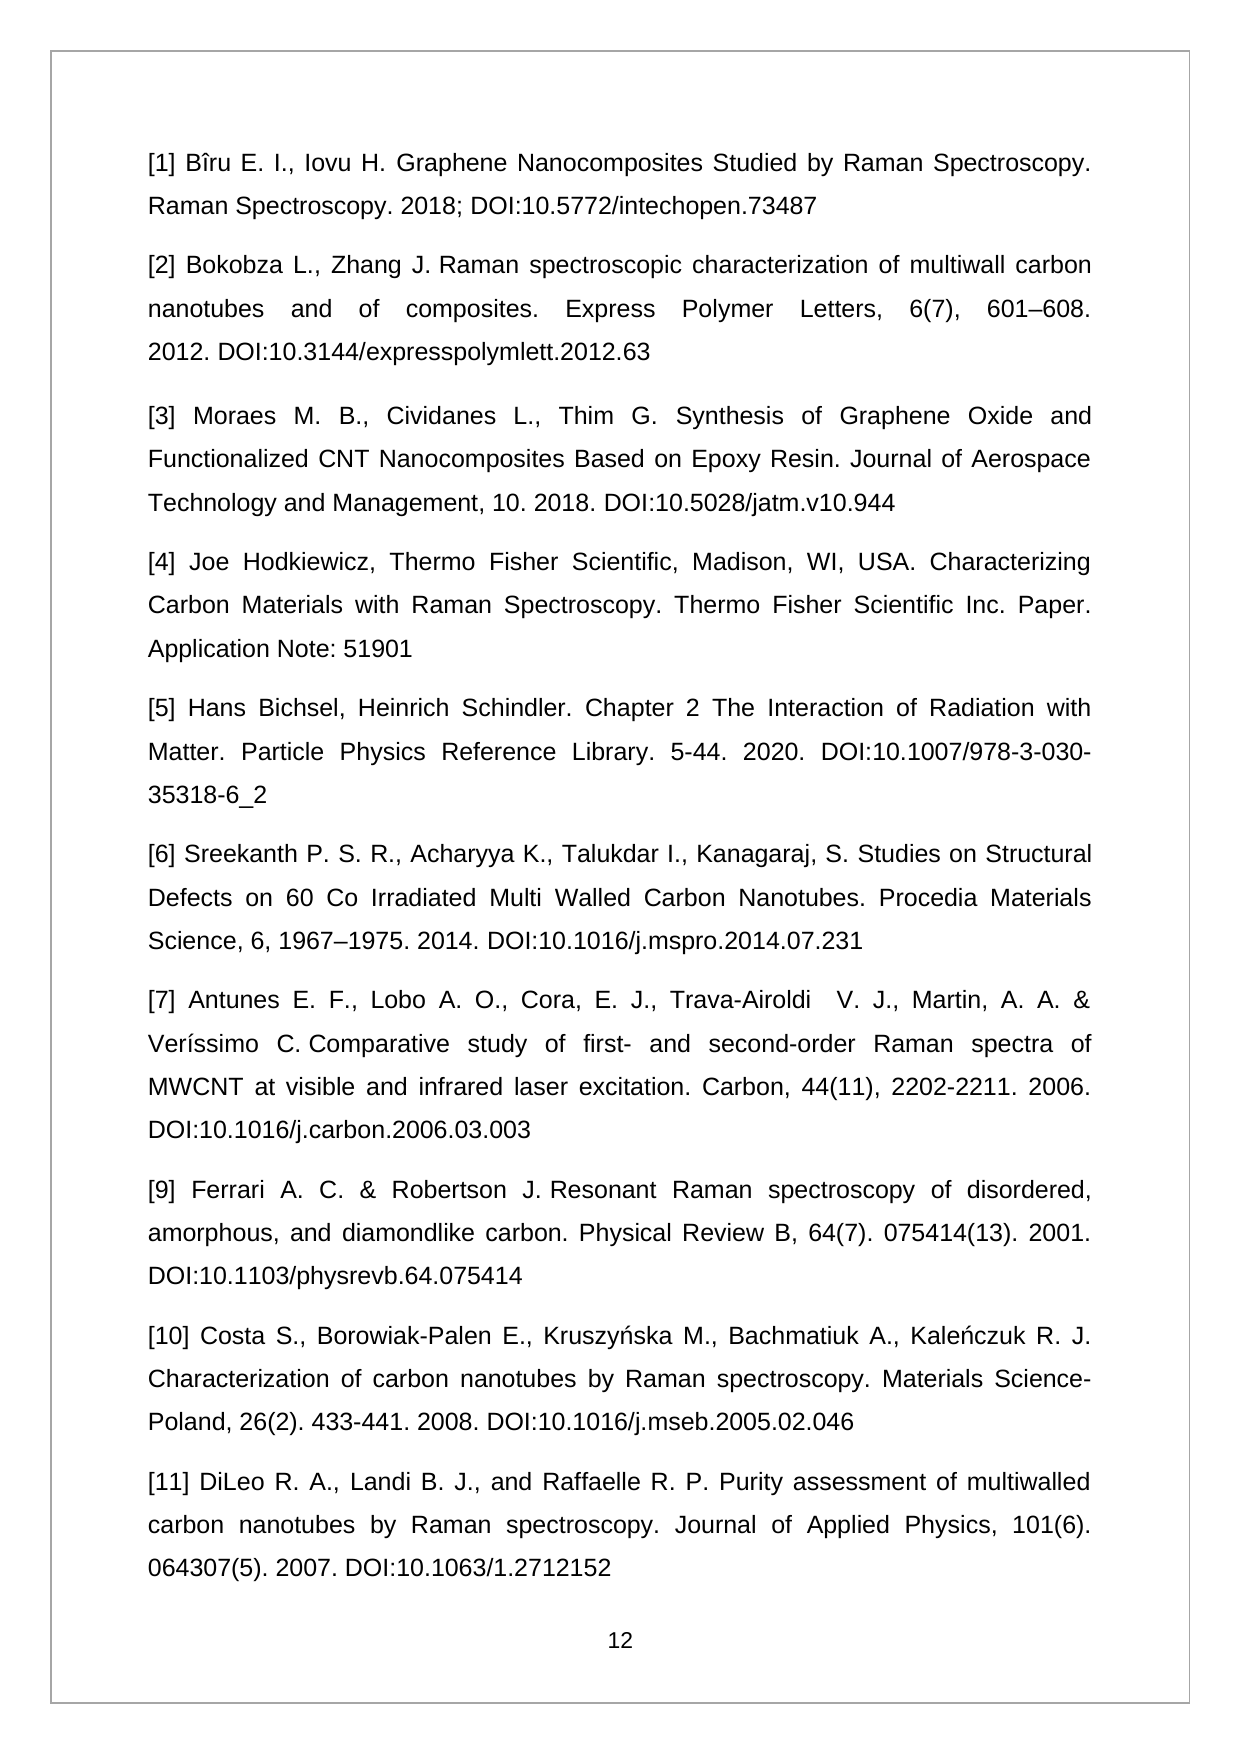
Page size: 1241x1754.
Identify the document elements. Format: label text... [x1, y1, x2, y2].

text [9] Ferrari A. C. & Robertson J. Resonant Raman spectroscopy of disordered, amorphous, and diamondlike carbon. Physical Review B, 64(7). 075414(13). 2001. DOI:10.1103/physrevb.64.075414 [148, 1246, 1093, 1289]
text [6] Sreekanth P. S. R., Acharyya K., Talukdar I., Kanagaraj, S. Studies on Structural Defects on 60 Co Irradiated Multi Walled Carbon Nanotubes. Procedia Materials Science, 6, 1967–1975. 2014. DOI:10.1016/j.mspro.2014.07.231 [148, 839, 1093, 883]
text [5] Hans Bichsel, Heinrich Schindler. Chapter 2 The Interaction of Radiation with Matter. Particle Physics Reference Library. 5-44. 2020. DOI:10.1007/978-3-030-35318-6_2 [148, 693, 1093, 808]
text [2] Bokobza L., Zhang J. Raman spectroscopic characterization of multiwall carbon nanotubes and of composites. Express Polymer Letters, 6(7), 601–608. 2012. DOI:10.3144/expresspolymlett.2012.63 [148, 251, 1093, 369]
text [3] Moraes M. B., Cividanes L., Thim G. Synthesis of Graphene Oxide and Functionalized CNT Nanocomposites Based on Epoxy Resin. Journal of Aerospace Technology and Management, 10. 2018. DOI:10.5028/jatm.v10.944 [148, 473, 1093, 516]
text [1] Bîru E. I., Iovu H. Graphene Nanocomposites Studied by Raman Spectroscopy. Raman Spectroscopy. 2018; DOI:10.5772/intechopen.73487 [148, 148, 1093, 219]
text [10] Costa S., Borowiak-Palen E., Kruszyńska M., Bachmatiuk A., Kaleńczuk R. J. Characterization of carbon nanotubes by Raman spectroscopy. Materials Science-Poland, 26(2). 433-441. 2008. DOI:10.1016/j.mseb.2005.02.046 [148, 1321, 1093, 1436]
text [4] Joe Hodkiewicz, Thermo Fisher Scientific, Madison, WI, USA. Characterizing Carbon Materials with Raman Spectroscopy. Thermo Fisher Scientific Inc. Paper. Application Note: 51901 [148, 547, 1093, 662]
text [7] Antunes E. F., Lobo A. O., Cora, E. J., Trava-Airoldi V. J., Martin, A. A. & Veríssimo C. Comparative study of first- and second-order Raman spectra of MWCNT at visible and infrared laser excitation. Carbon, 44(11), 2202-2211. 2006. DOI:10.1016/j.carbon.2006.03.003 [148, 985, 1093, 1143]
text [6] Sreekanth P. S. R., Acharyya K., Talukdar I., Kanagaraj, S. Studies on Structural Defects on 60 Co Irradiated Multi Walled Carbon Nanotubes. Procedia Materials Science, 6, 1967–1975. 2014. DOI:10.1016/j.mspro.2014.07.231 [148, 911, 1093, 954]
text [3] Moraes M. B., Cividanes L., Thim G. Synthesis of Graphene Oxide and Functionalized CNT Nanocomposites Based on Epoxy Resin. Journal of Aerospace Technology and Management, 10. 2018. DOI:10.5028/jatm.v10.944 [148, 401, 1093, 444]
text [9] Ferrari A. C. & Robertson J. Resonant Raman spectroscopy of disordered, amorphous, and diamondlike carbon. Physical Review B, 64(7). 075414(13). 2001. DOI:10.1103/physrevb.64.075414 [148, 1174, 1093, 1218]
text [11] DiLeo R. A., Landi B. J., and Raffaelle R. P. Purity assessment of multiwalled carbon nanotubes by Raman spectroscopy. Journal of Applied Physics, 101(6). 064307(5). 2007. DOI:10.1063/1.2712152 [148, 1467, 1093, 1582]
